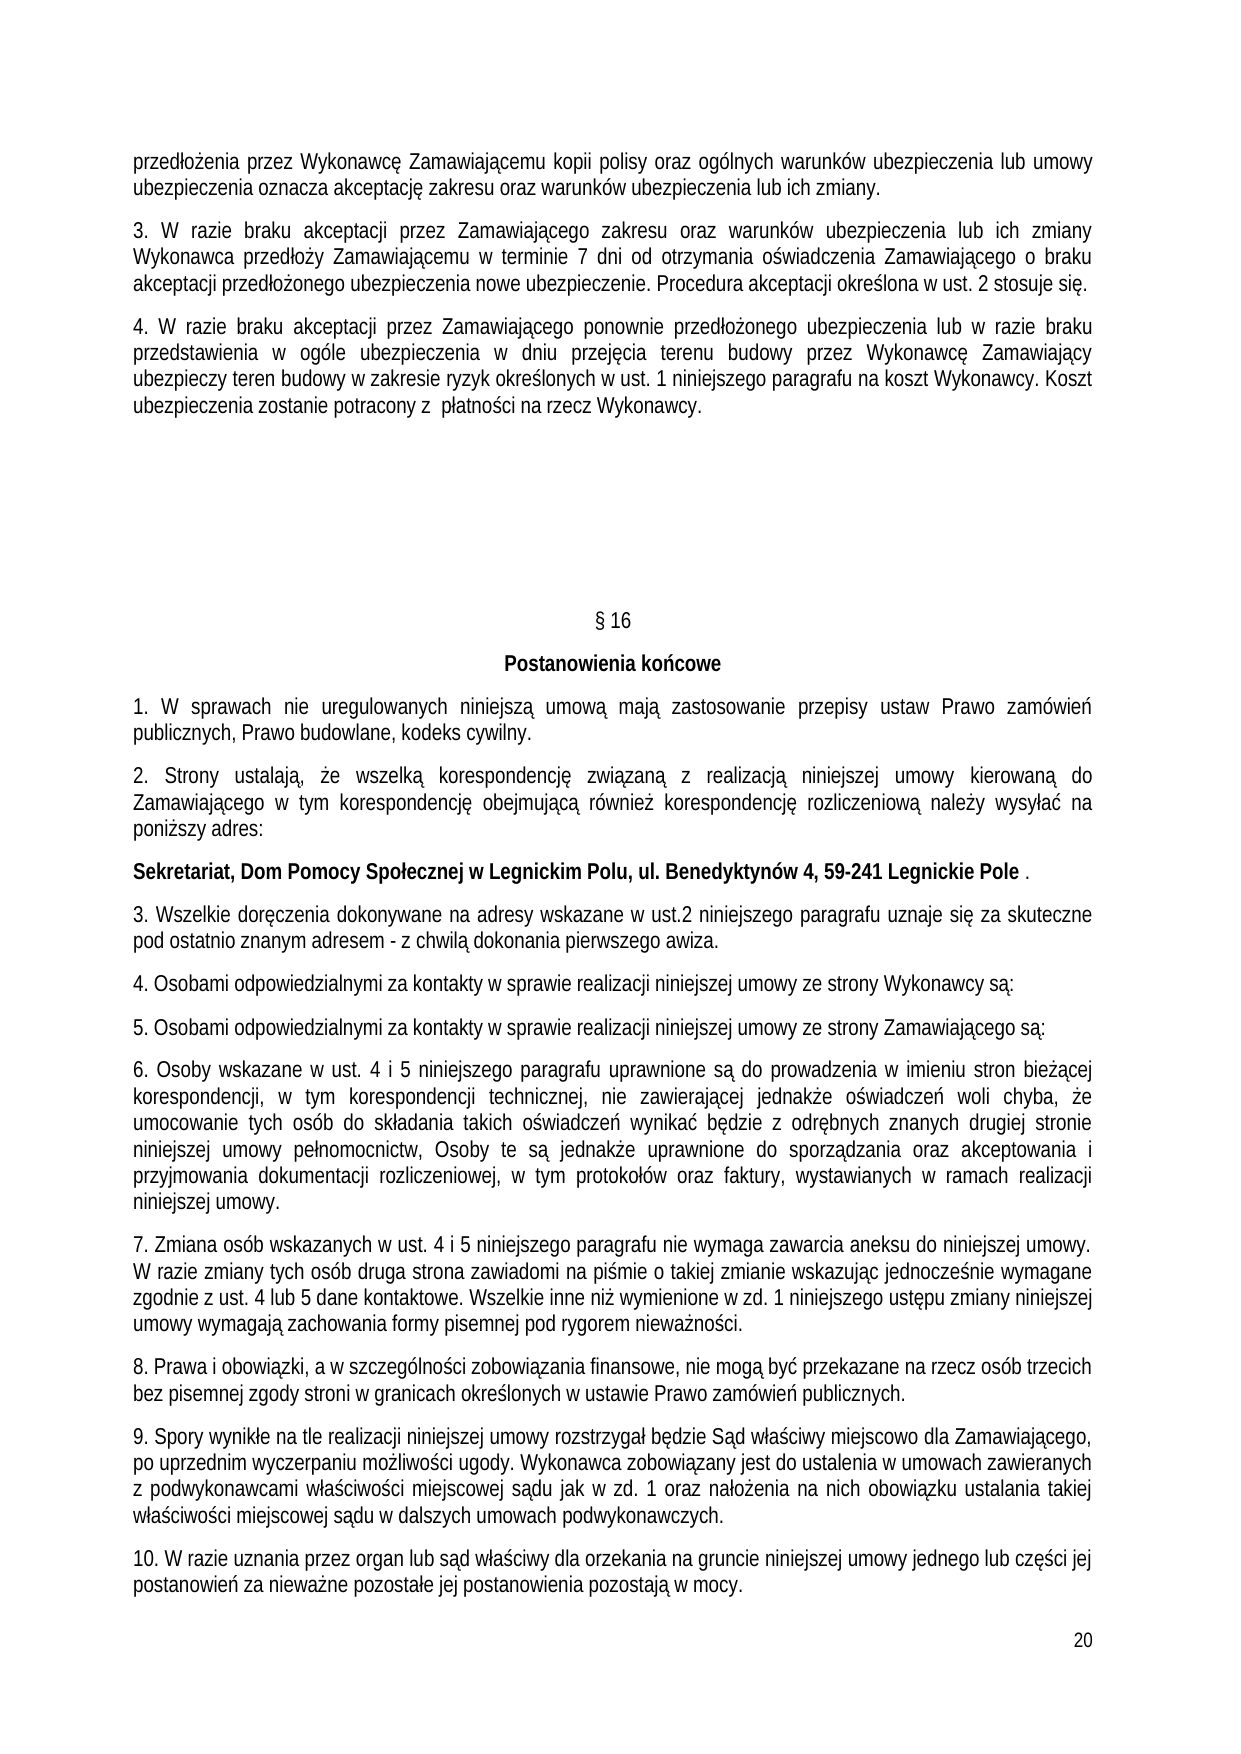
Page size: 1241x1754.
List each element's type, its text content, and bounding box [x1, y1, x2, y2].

text 6. Osoby wskazane w ust. 4 i 5 niniejszego paragrafu uprawnione są do prowadzenia w imieniu stron bieżącej korespondencji, w tym korespondencji technicznej, nie zawierającej jednakże oświadczeń woli chyba, że umocowanie tych osób do składania takich oświadczeń wynikać będzie z odrębnych znanych drugiej stronie niniejszej umowy pełnomocnictw, Osoby te są jednakże uprawnione do sporządzania oraz akceptowania i przyjmowania dokumentacji rozliczeniowej, w tym protokołów oraz faktury, wystawianych w ramach realizacji niniejszej umowy. [133, 1056, 1093, 1214]
text 10. W razie uznania przez organ lub sąd właściwy dla orzekania na gruncie niniejszej umowy jednego lub części jej postanowień za nieważne pozostałe jej postanowienia pozostają w mocy. [133, 1545, 1093, 1597]
text 7. Zmiana osób wskazanych w ust. 4 i 5 niniejszego paragrafu nie wymaga zawarcia aneksu do niniejszej umowy. W razie zmiany tych osób druga strona zawiadomi na piśmie o takiej zmianie wskazując jednocześnie wymagane zgodnie z ust. 4 lub 5 dane kontaktowe. Wszelkie inne niż wymienione w zd. 1 niniejszego ustępu zmiany niniejszej umowy wymagają zachowania formy pisemnej pod rygorem nieważności. [133, 1231, 1093, 1337]
text Sekretariat, Dom Pomocy Społecznej w Legnickim Polu, ul. Benedyktynów 4, 59-241 Legnickie Pole . [133, 858, 1093, 884]
text 4. W razie braku akceptacji przez Zamawiającego ponownie przedłożonego ubezpieczenia lub w razie braku przedstawienia w ogóle ubezpieczenia w dniu przejęcia terenu budowy przez Wykonawcę Zamawiający ubezpieczy teren budowy w zakresie ryzyk określonych w ust. 1 niniejszego paragrafu na koszt Wykonawcy. Koszt ubezpieczenia zostanie potracony z płatności na rzecz Wykonawcy. [133, 313, 1093, 418]
text 4. Osobami odpowiedzialnymi za kontakty w sprawie realizacji niniejszej umowy ze strony Wykonawcy są: [133, 970, 1093, 997]
text 1. W sprawach nie uregulowanych niniejszą umową mają zastosowanie przepisy ustaw Prawo zamówień publicznych, Prawo budowlane, kodeks cywilny. [133, 693, 1093, 746]
text 9. Spory wynikłe na tle realizacji niniejszej umowy rozstrzygał będzie Sąd właściwy miejscowo dla Zamawiającego, po uprzednim wyczerpaniu możliwości ugody. Wykonawca zobowiązany jest do ustalenia w umowach zawieranych z podwykonawcami właściwości miejscowej sądu jak w zd. 1 oraz nałożenia na nich obowiązku ustalania takiej właściwości miejscowej sądu w dalszych umowach podwykonawczych. [133, 1423, 1093, 1528]
text Postanowienia końcowe [133, 650, 1093, 676]
text 5. Osobami odpowiedzialnymi za kontakty w sprawie realizacji niniejszej umowy ze strony Zamawiającego są: [133, 1013, 1093, 1040]
text 3. W razie braku akceptacji przez Zamawiającego zakresu oraz warunków ubezpieczenia lub ich zmiany Wykonawca przedłoży Zamawiającemu w terminie 7 dni od otrzymania oświadczenia Zamawiającego o braku akceptacji przedłożonego ubezpieczenia nowe ubezpieczenie. Procedura akceptacji określona w ust. 2 stosuje się. [133, 217, 1093, 296]
text 3. Wszelkie doręczenia dokonywane na adresy wskazane w ust.2 niniejszego paragrafu uznaje się za skuteczne pod ostatnio znanym adresem - z chwilą dokonania pierwszego awiza. [133, 901, 1093, 954]
text 8. Prawa i obowiązki, a w szczególności zobowiązania finansowe, nie mogą być przekazane na rzecz osób trzecich bez pisemnej zgody stroni w granicach określonych w ustawie Prawo zamówień publicznych. [133, 1353, 1093, 1406]
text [133, 148, 1093, 200]
text 2. Strony ustalają, że wszelką korespondencję związaną z realizacją niniejszej umowy kierowaną do Zamawiającego w tym korespondencję obejmującą również korespondencję rozliczeniową należy wysyłać na poniższy adres: [133, 762, 1093, 841]
text § 16 [133, 607, 1093, 633]
